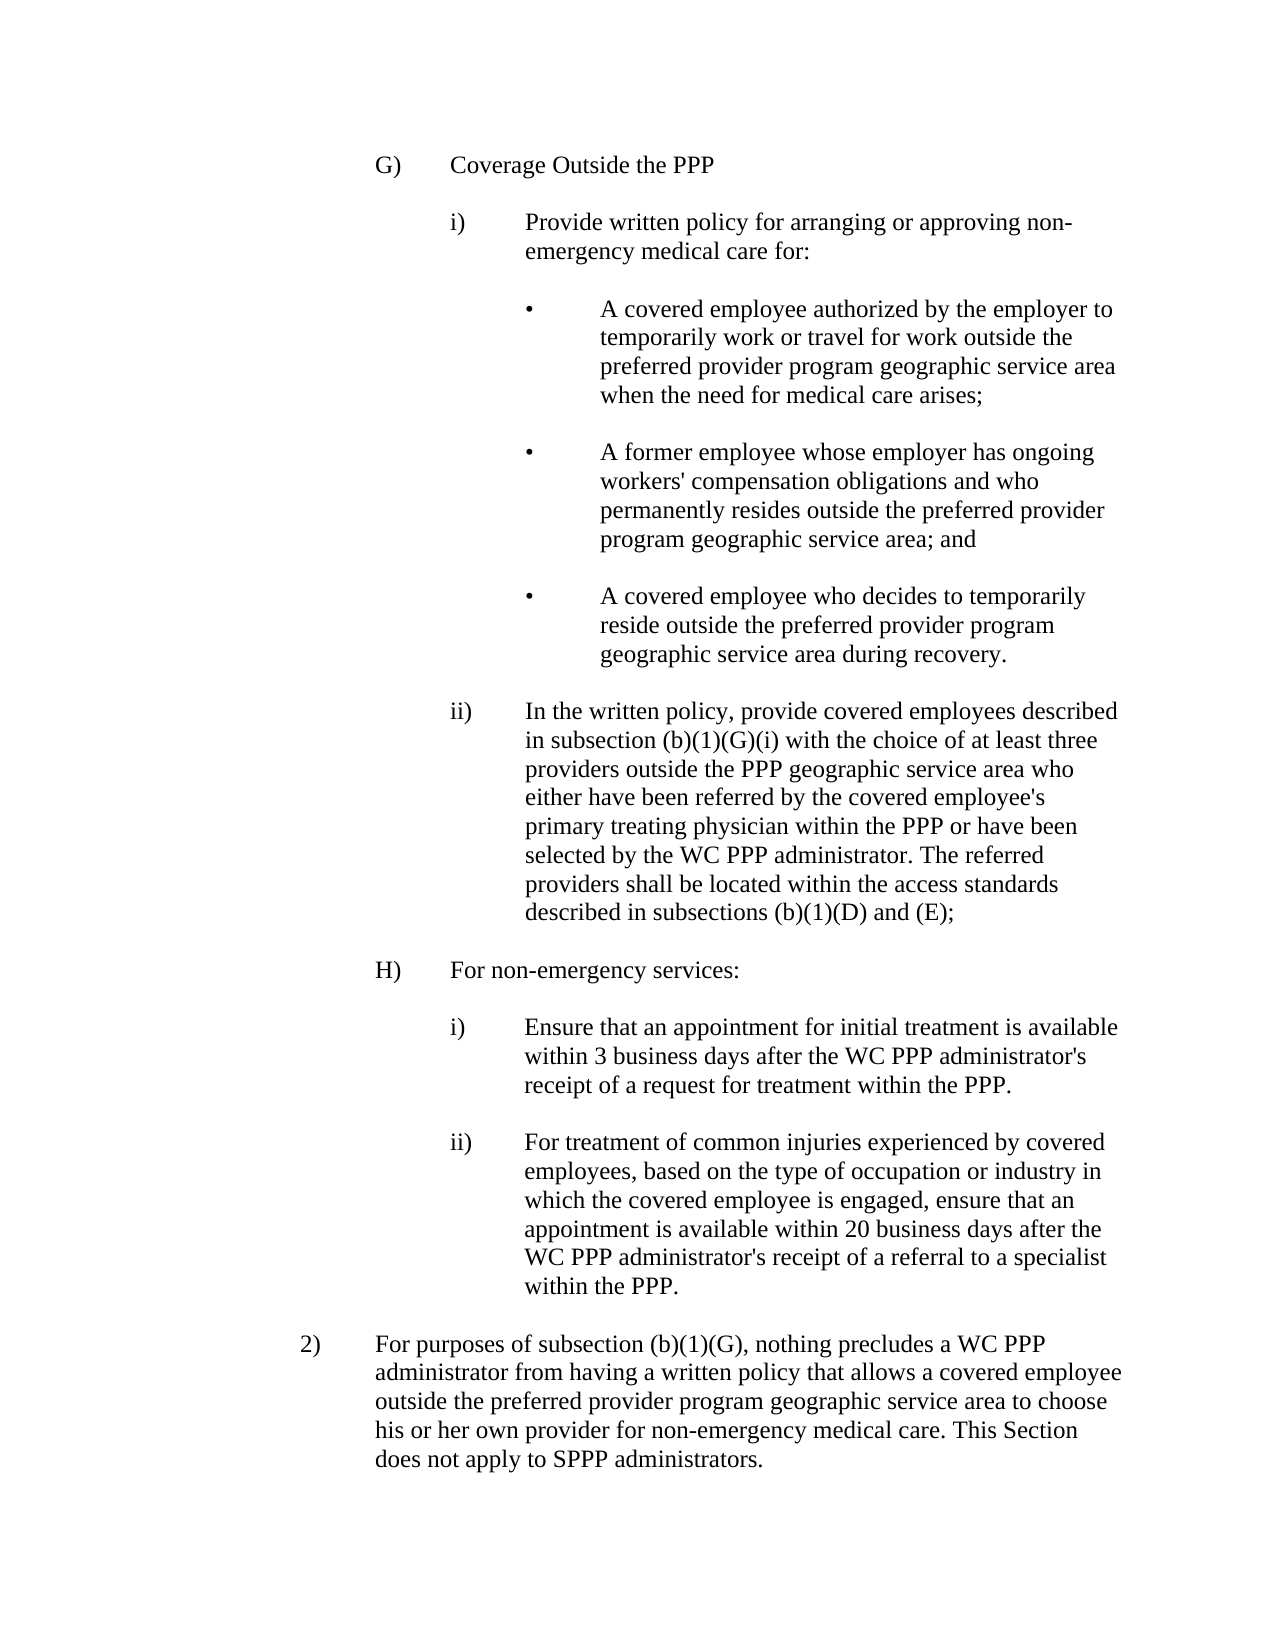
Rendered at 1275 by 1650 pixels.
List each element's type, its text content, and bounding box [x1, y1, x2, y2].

text 2) For purposes of subsection (b)(1)(G), nothing precludes a WC administrator from having a written policy that allows a covered employee outside the preferred provider program geographic service area to choose his or her own provider for non-emergency medical care. This Section does not apply to SPPP administrators. [300, 1329, 1125, 1472]
text ii) For treatment of common injuries experienced by covered employees, based on the type of occupation or industry in which the covered employee is engaged, ensure that an appointment is available within 20 business days after the WC administrator's receipt of a referral to a specialist within the . [450, 1127, 1125, 1300]
text i) Provide written policy for arranging or approving non-emergency medical care for: [450, 207, 1125, 265]
text G) Coverage Outside the PPP [300, 150, 1125, 179]
text ii) In the written policy, provide covered employees described in subsection (b)(1)(G)(i) with the choice of at least three providers outside the geographic service area who either have been referred by the covered employee's primary treating physician within the or have been selected by the WC administrator. The referred providers shall be located within the access standards described in subsections (b)(1)(D) and (E); [450, 696, 1125, 926]
text • A covered employee authorized by the employer to temporarily work or travel for work outside the preferred provider program geographic service area when the need for medical care arises; [525, 294, 1125, 409]
text • A former employee whose employer has ongoing workers' compensation obligations and who permanently resides outside the preferred provider program geographic service area; and [525, 437, 1125, 552]
text i) Ensure that an appointment for initial treatment is available within 3 business days after the WC administrator's receipt of a request for treatment within the . [450, 1012, 1125, 1099]
text H) For non-emergency services: [300, 955, 1125, 984]
text • A covered employee who decides to temporarily reside outside the preferred provider program geographic service area during recovery. [525, 581, 1125, 667]
